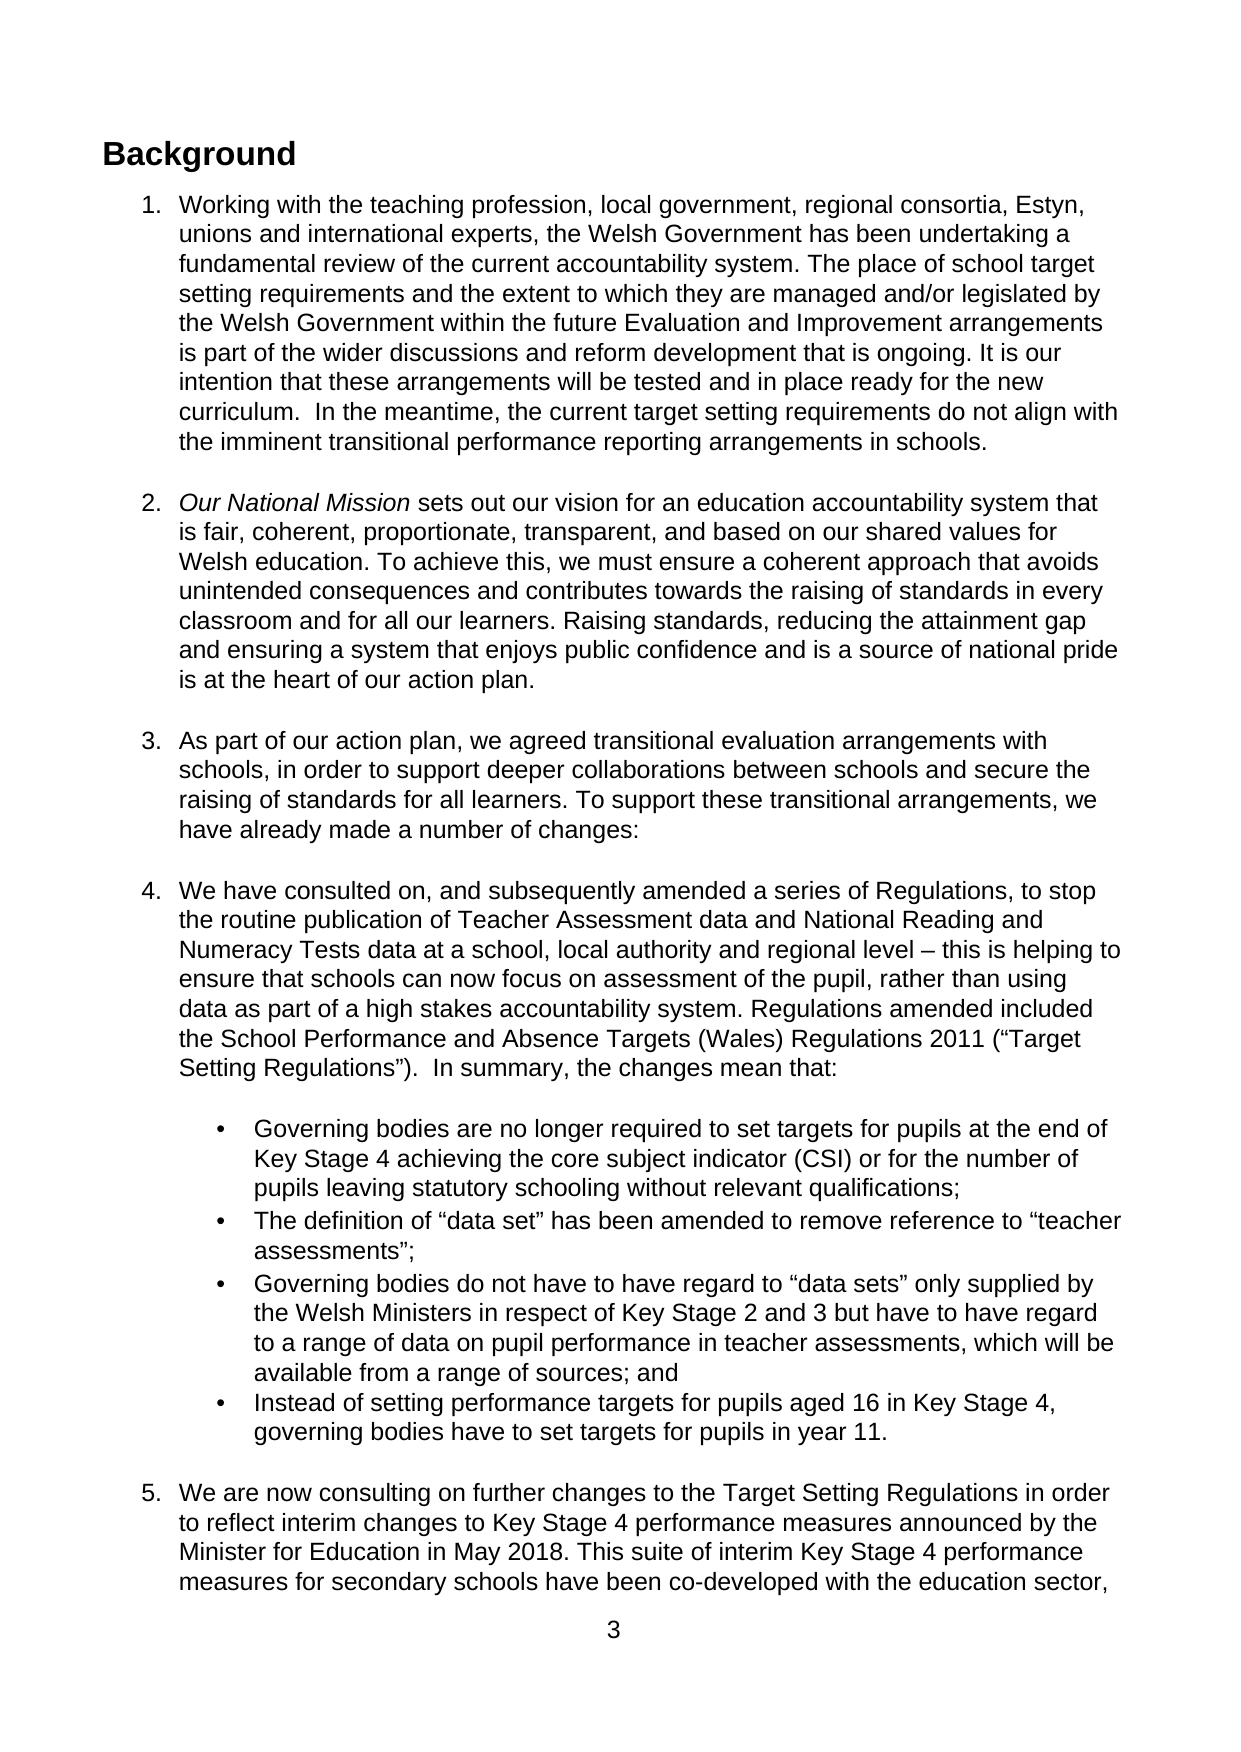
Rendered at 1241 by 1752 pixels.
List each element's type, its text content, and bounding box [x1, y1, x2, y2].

list Instead of setting performance targets for pupils aged 16 in Key Stage 4, governing bodies have to set targets for pupils in year 11. [216, 1387, 1123, 1446]
list Governing bodies are no longer required to set targets for pupils at the end of Key Stage 4 achieving the core subject indicator (CSI) or for the number of pupils leaving statutory schooling without relevant qualifications; [216, 1114, 1123, 1202]
list Our National Mission sets out our vision for an education accountability system that is fair, coherent, proportionate, transparent, and based on our shared values for Welsh education. To achieve this, we must ensure a coherent approach that avoids unintended consequences and contributes towards the raising of standards in every classroom and for all our learners. Raising standards, reducing the attainment gap and ensuring a system that enjoys public confidence and is a source of national pride is at the heart of our action plan. [141, 487, 1123, 694]
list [141, 1478, 1123, 1596]
list The definition of “data set” has been amended to remove reference to “teacher assessments”; [216, 1206, 1123, 1265]
list Governing bodies do not have to have regard to “data sets” only supplied by the Welsh Ministers in respect of Key Stage 2 and 3 but have to have regard to a range of data on pupil performance in teacher assessments, which will be available from a range of sources; and [216, 1269, 1123, 1386]
list We have consulted on, and subsequently amended a series of Regulations, to stop the routine publication of Teacher Assessment data and National Reading and Numeracy Tests data at a school, local authority and regional level – this is helping to ensure that schools can now focus on assessment of the pupil, rather than using data as part of a high stakes accountability system. Regulations amended included the School Performance and Absence Targets (Wales) Regulations 2011 (“Target Setting Regulations”). In summary, the changes mean that: [141, 876, 1123, 1082]
list Working with the teaching profession, local government, regional consortia, Estyn, unions and international experts, the Welsh Government has been undertaking a fundamental review of the current accountability system. The place of school target setting requirements and the extent to which they are managed and/or legislated by the Welsh Government within the future Evaluation and Improvement arrangements is part of the wider discussions and reform development that is ongoing. It is our intention that these arrangements will be tested and in place ready for the new curriculum. In the meantime, the current target setting requirements do not align with the imminent transitional performance reporting arrangements in schools. [141, 190, 1123, 455]
list As part of our action plan, we agreed transitional evaluation arrangements with schools, in order to support deeper collaborations between schools and secure the raising of standards for all learners. To support these transitional arrangements, we have already made a number of changes: [141, 726, 1123, 843]
subtitle Background [102, 134, 1123, 173]
